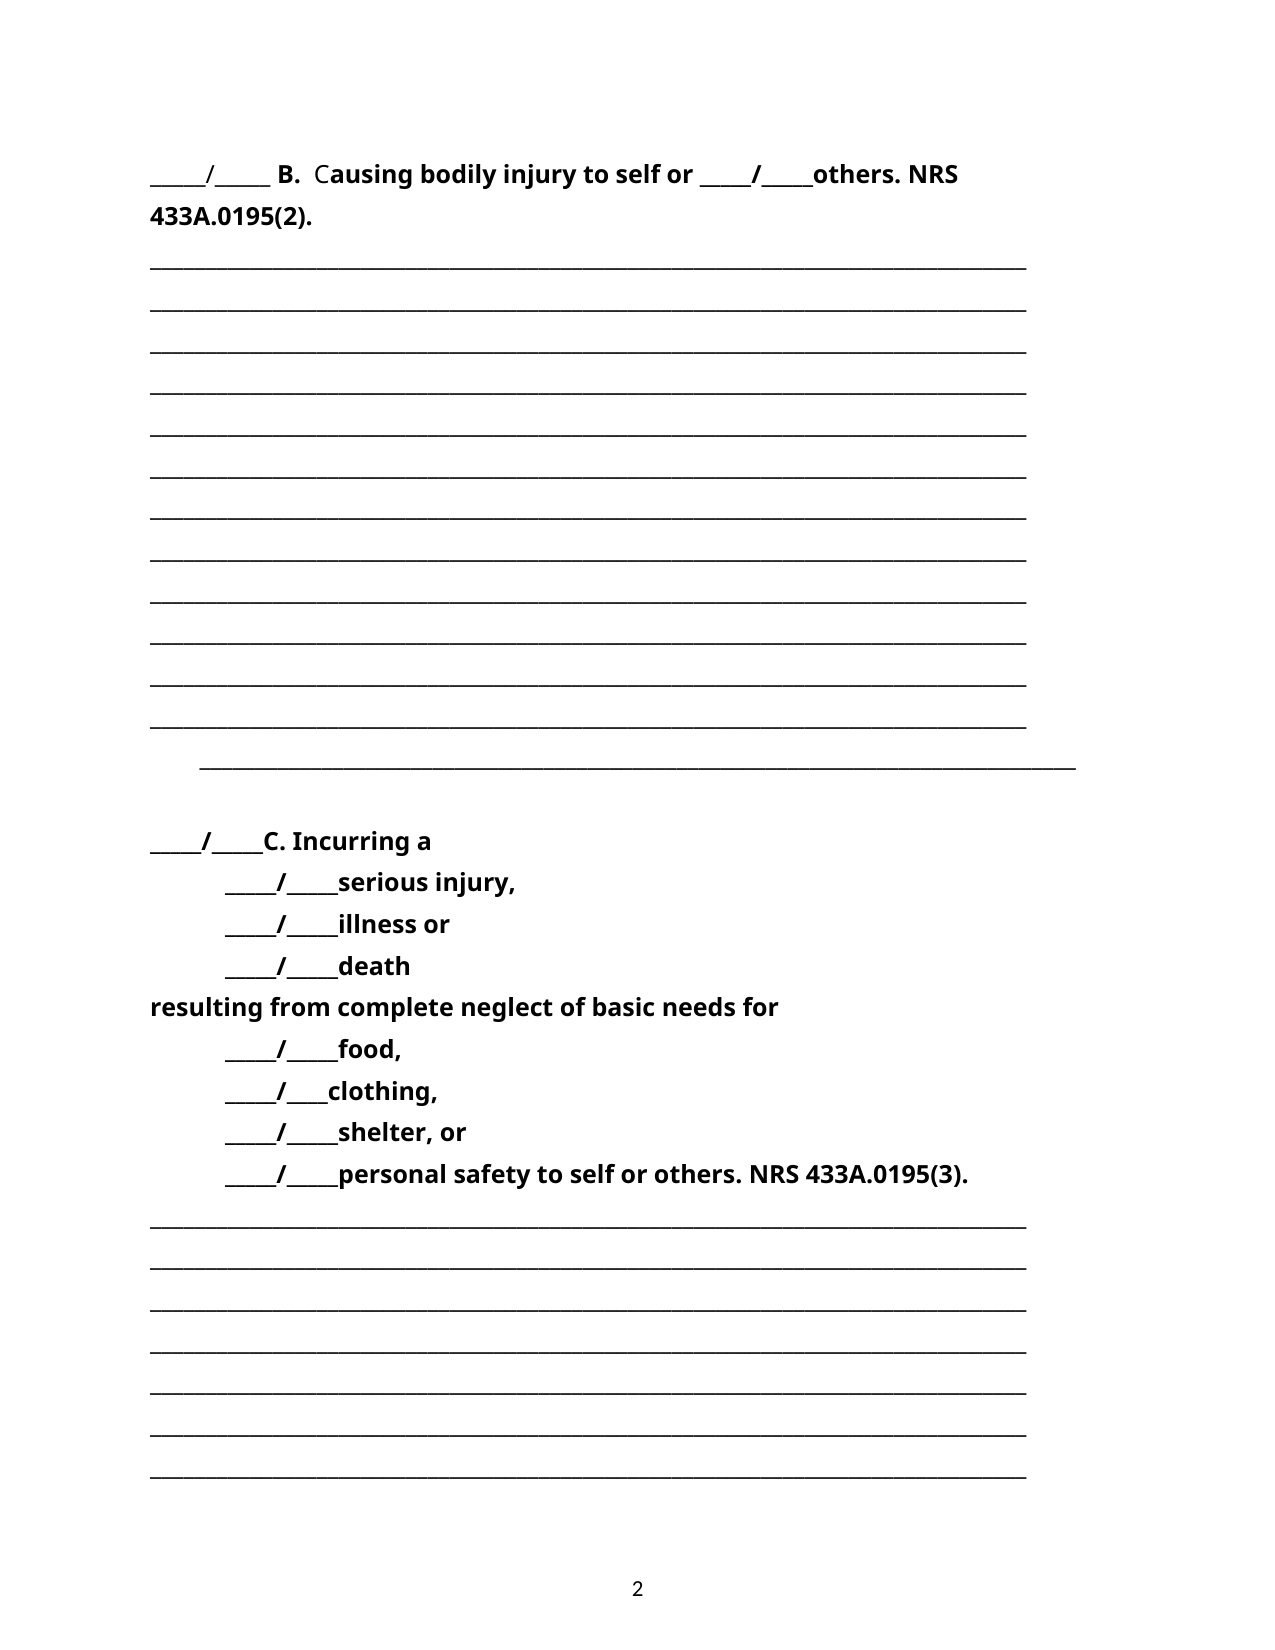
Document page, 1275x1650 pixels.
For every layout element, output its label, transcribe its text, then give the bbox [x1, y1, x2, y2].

text _____/____clothing, [150, 1067, 1125, 1108]
text _______________________________________________________________________________ [150, 567, 1125, 608]
text _______________________________________________________________________________ [150, 525, 1125, 567]
text _______________________________________________________________________________ [150, 317, 1125, 358]
text _______________________________________________________________________________ [150, 650, 1125, 692]
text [150, 1400, 1125, 1442]
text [150, 233, 1125, 275]
text _____/_____illness or [150, 900, 1125, 942]
text _______________________________________________________________________________ [150, 358, 1125, 400]
text _______________________________________________________________________________ [150, 275, 1125, 317]
text _______________________________________________________________________________ [150, 1358, 1125, 1400]
text _______________________________________________________________________________ [150, 442, 1125, 483]
text _______________________________________________________________________________ [150, 733, 1125, 775]
text _____/_____death [150, 942, 1125, 983]
text resulting from complete neglect of basic needs for [150, 983, 1125, 1025]
text _______________________________________________________________________________ [150, 400, 1125, 442]
text _______________________________________________________________________________ [150, 608, 1125, 650]
text _____/_____ B. Causing bodily injury to self or _____/_____others. NRS 433A.0195(2). [150, 150, 1125, 233]
text _____/_____shelter, or [150, 1108, 1125, 1150]
text _______________________________________________________________________________ [150, 1275, 1125, 1317]
text _____/_____serious injury, [150, 858, 1125, 900]
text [150, 1442, 1125, 1483]
text _______________________________________________________________________________ [150, 1317, 1125, 1358]
text _______________________________________________________________________________ [150, 1233, 1125, 1275]
text _____/_____personal safety to self or others. NRS 433A.0195(3). [150, 1150, 1125, 1192]
text _____/_____food, [150, 1025, 1125, 1067]
text _______________________________________________________________________________ [150, 1192, 1125, 1233]
text _______________________________________________________________________________ [150, 483, 1125, 525]
text _______________________________________________________________________________ [150, 692, 1125, 733]
text _____/_____C. Incurring a [150, 817, 1125, 858]
